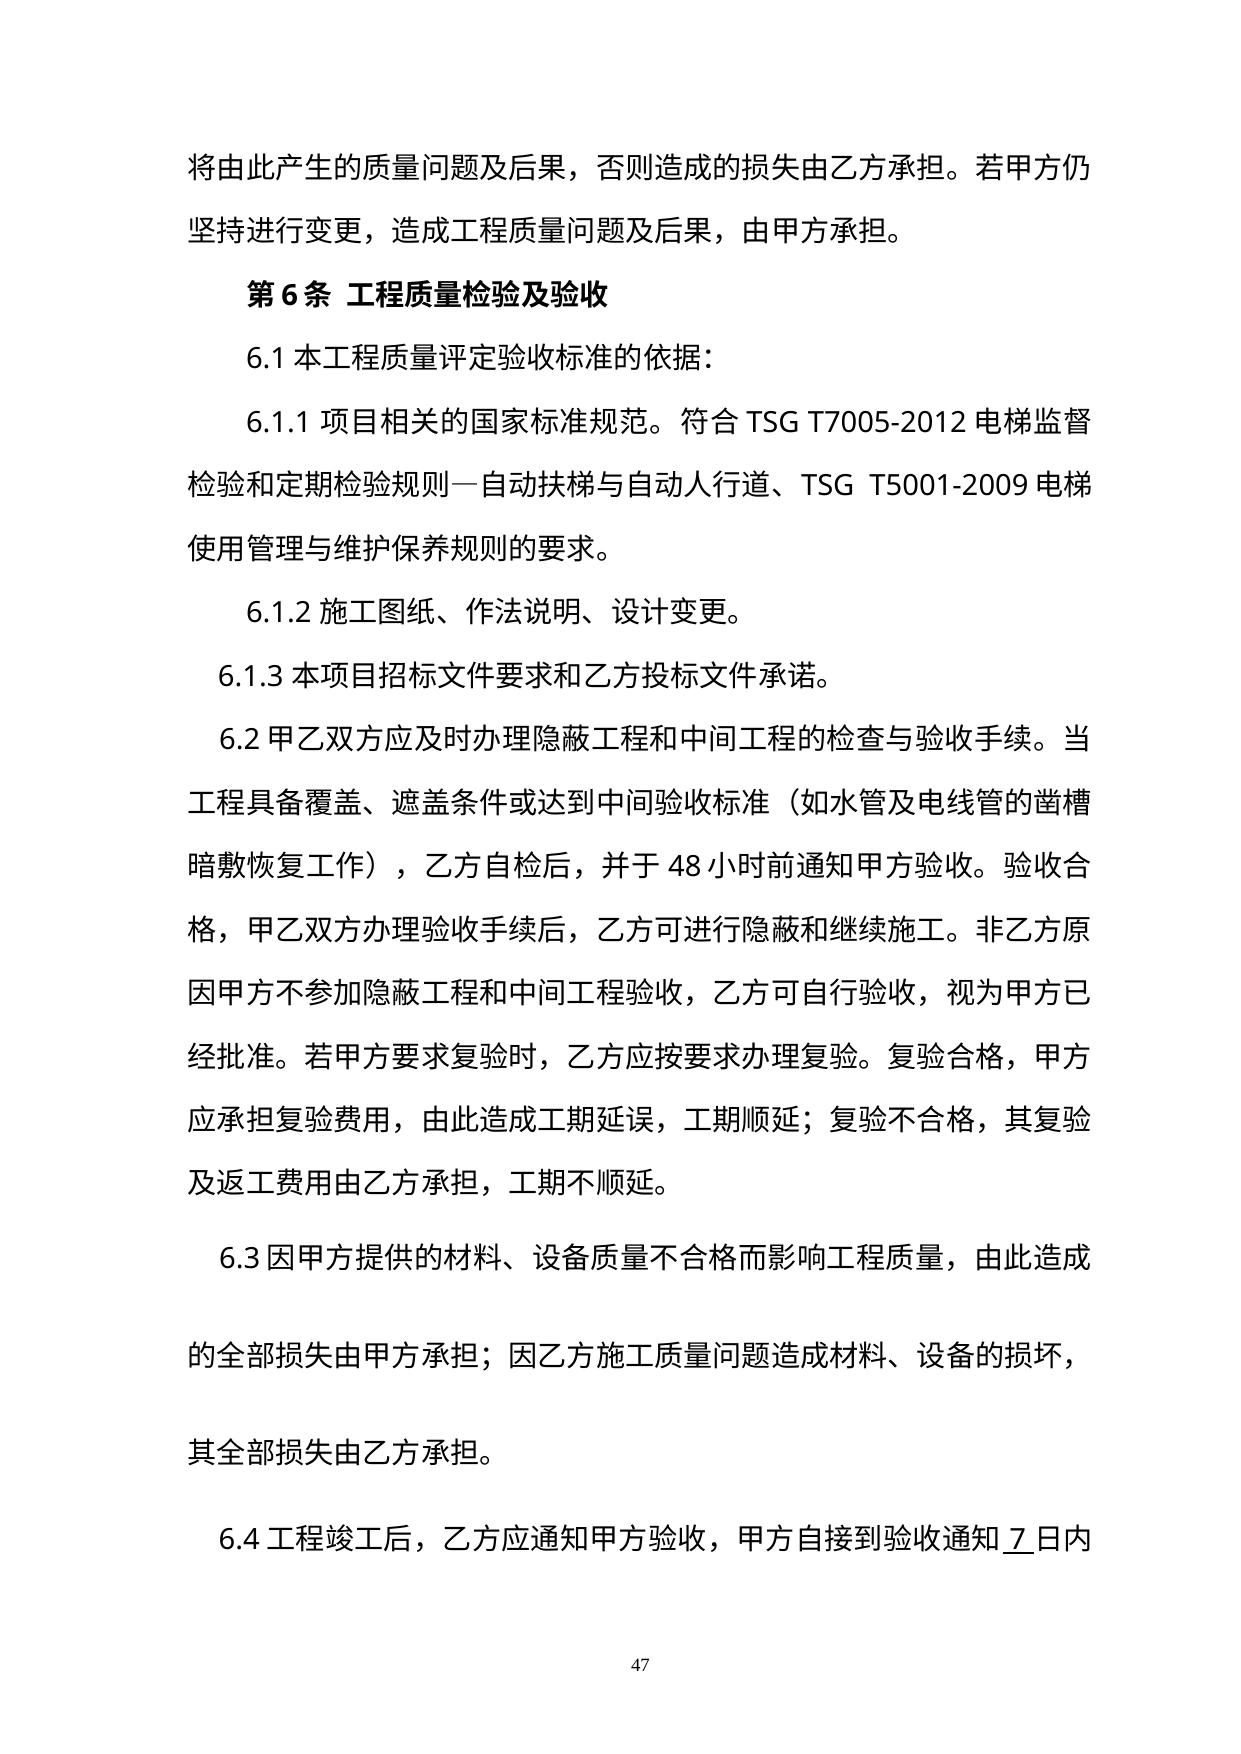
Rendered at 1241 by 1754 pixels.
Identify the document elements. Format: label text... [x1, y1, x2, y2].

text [187, 1504, 1093, 1569]
text 第6条 工程质量检验及验收 [187, 271, 1093, 313]
text 6.2甲乙双方应及时办理隐蔽工程和中间工程的检查与验收手续。当工程具备覆盖、遮盖条件或达到中间验收标准（如水管及电线管的凿槽暗敷恢复工作），乙方自检后，并于48小时前通知甲方验收。验收合格，甲乙双方办理验收手续后，乙方可进行隐蔽和继续施工。非乙方原因甲方不参加隐蔽工程和中间工程验收，乙方可自行验收，视为甲方已经批准。若甲方要求复验时，乙方应按要求办理复验。复验合格，甲方应承担复验费用，由此造成工期延误，工期顺延；复验不合格，其复验及返工费用由乙方承担，工期不顺延。 [187, 716, 1093, 1202]
text 6.1.3 本项目招标文件要求和乙方投标文件承诺。 [187, 652, 1093, 694]
text 6.3因甲方提供的材料、设备质量不合格而影响工程质量，由此造成的全部损失由甲方承担；因乙方施工质量问题造成材料、设备的损坏，其全部损失由乙方承担。 [187, 1223, 1093, 1483]
text 6.1本工程质量评定验收标准的依据： [187, 334, 1093, 377]
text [187, 144, 1093, 250]
text 6.1.1 项目相关的国家标准规范。符合TSG T7005-2012电梯监督检验和定期检验规则—自动扶梯与自动人行道、TSG T5001-2009电梯使用管理与维护保养规则的要求。 [187, 398, 1093, 567]
text 6.1.2 施工图纸、作法说明、设计变更。 [187, 589, 1093, 631]
